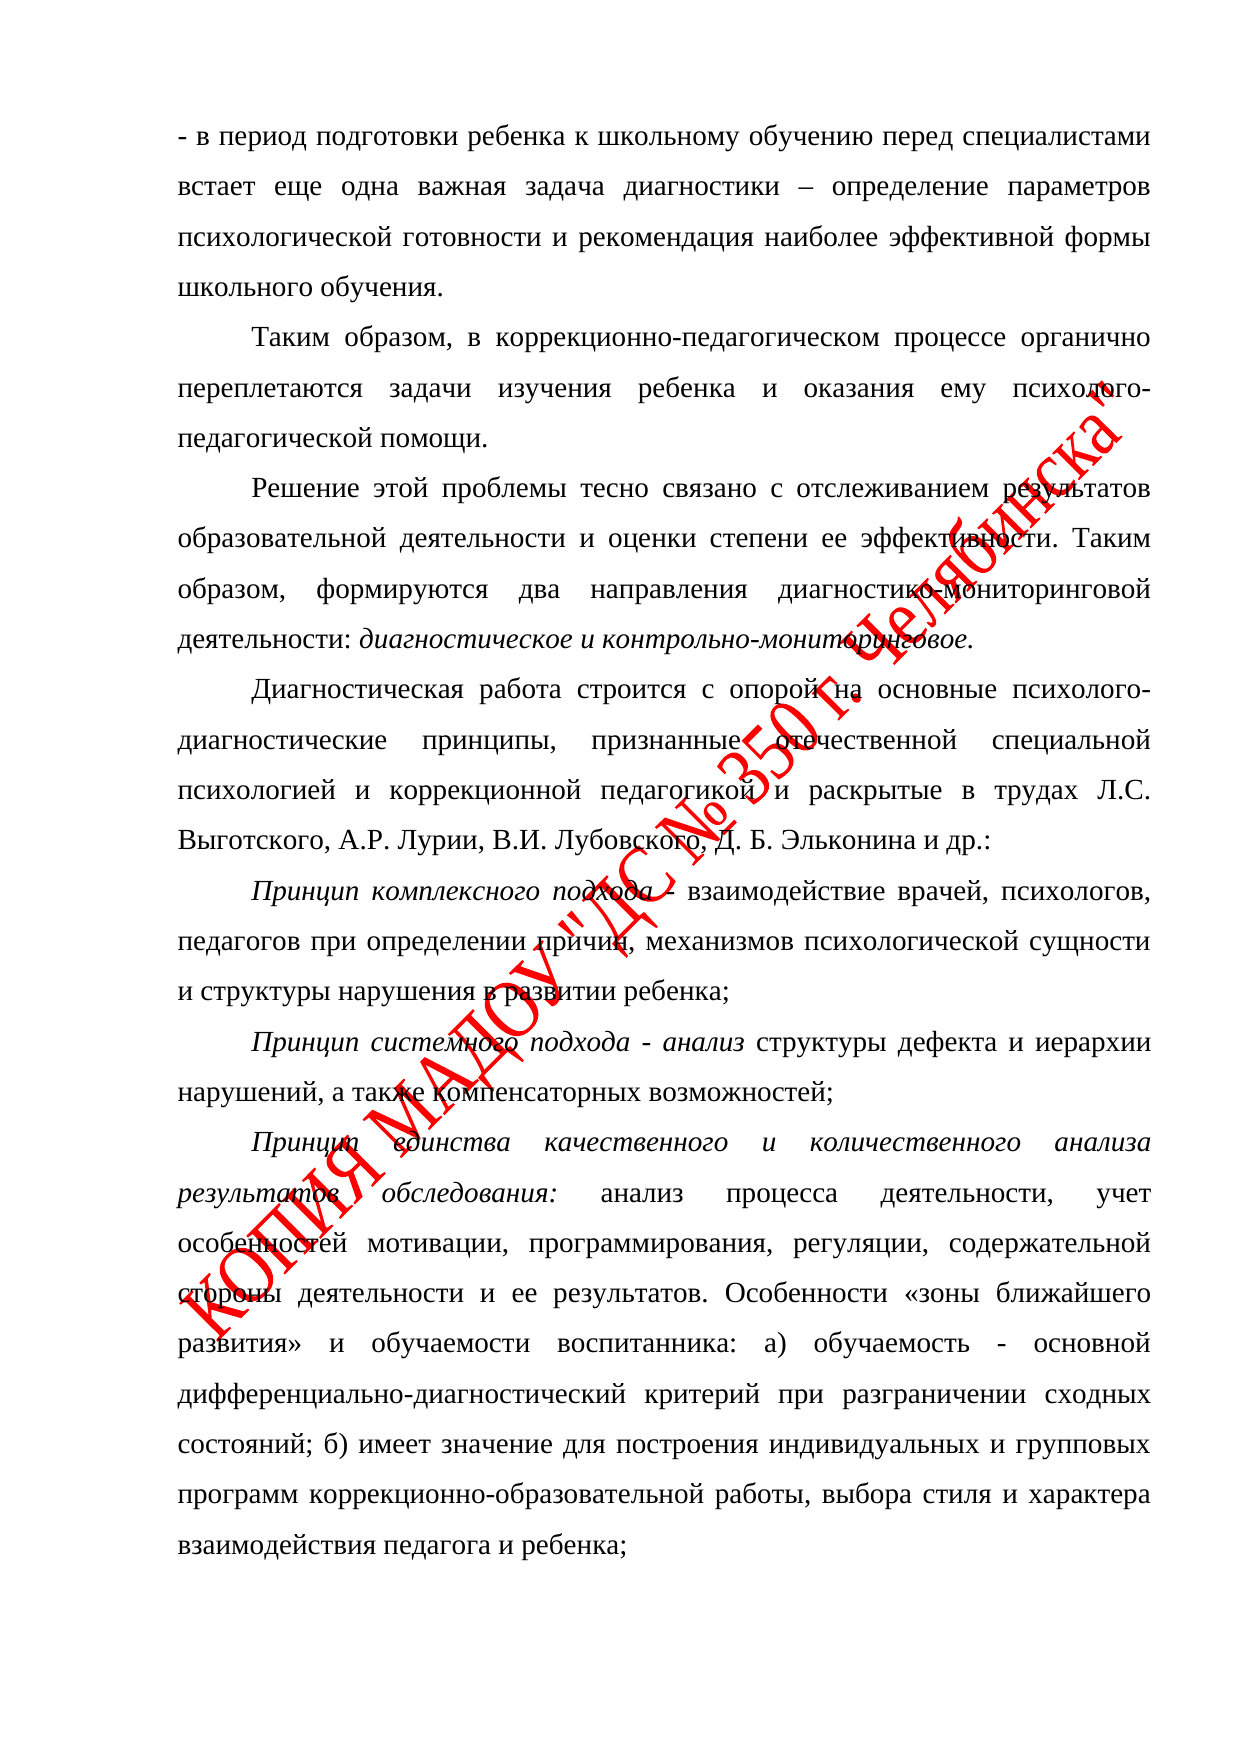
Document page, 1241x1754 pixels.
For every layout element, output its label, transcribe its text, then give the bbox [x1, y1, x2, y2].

text Принцип системного подхода - анализ структуры дефекта и иерархии нарушений, а также компенсаторных возможностей; [177, 1024, 1152, 1108]
text - в период подготовки ребенка к школьному обучению перед специалистами встает еще одна важная задача диагностики – определение параметров психологической готовности и рекомендация наиболее эффективной формы школьного обучения. [177, 118, 1152, 303]
text Принцип комплексного подхода - взаимодействие врачей, психологов, педагогов при определении причин, механизмов психологической сущности и структуры нарушения в развитии ребенка; [177, 873, 1152, 1007]
text Принцип единства качественного и количественного анализа результатов обследования: анализ процесса деятельности, учет особенностей мотивации, программирования, регуляции, содержательной стороны деятельности и ее результатов. Особенности «зоны ближайшего развития» и обучаемости воспитанника: а) обучаемость - основной дифференциально-диагностический критерий при разграничении сходных состояний; б) имеет значение для построения индивидуальных и групповых программ коррекционно-образовательной работы, выбора стиля и характера взаимодействия педагога и ребенка; [177, 1124, 1152, 1560]
text Таким образом, в коррекционно-педагогическом процессе органично переплетаются задачи изучения ребенка и оказания ему психолого-педагогической помощи. [177, 319, 1152, 453]
text Диагностическая работа строится с опорой на основные психолого-диагностические принципы, признанные отечественной специальной психологией и коррекционной педагогикой и раскрытые в трудах Л.С. Выготского, А.Р. Лурии, В.И. Лубовского, Д. Б. Эльконина и др.: [177, 672, 1152, 856]
text Решение этой проблемы тесно связано с отслеживанием результатов образовательной деятельности и оценки степени ее эффективности. Таким образом, формируются два направления диагностико-мониторинговой деятельности: диагностическое и контрольно-мониторинговое. [177, 470, 1152, 655]
